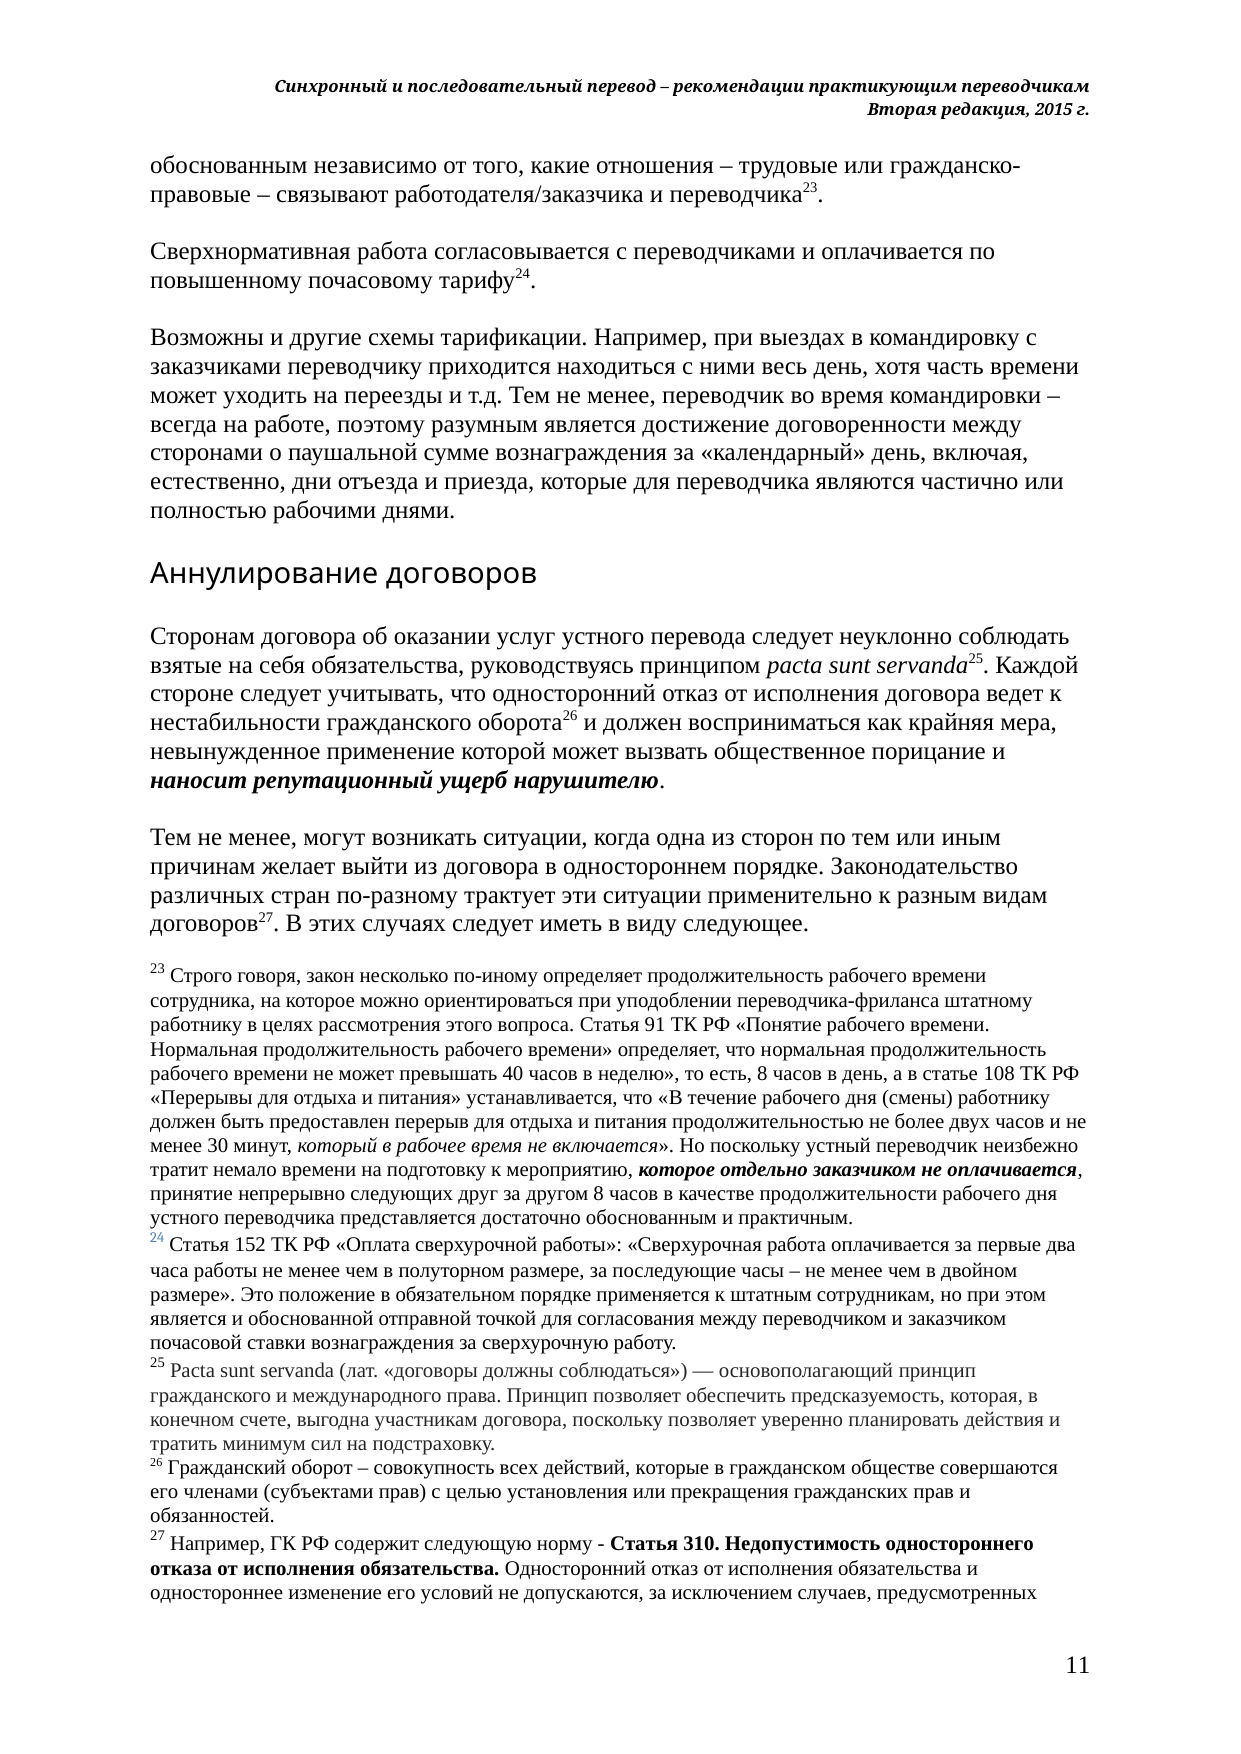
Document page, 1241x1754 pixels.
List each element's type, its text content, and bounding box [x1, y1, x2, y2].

text Применительно к синхронным переводчикам такое деление осуществляется естественно, поскольку синхронный переводчик неизбежно следует графику работы и перерывов, установленному для всех участников конференции. Что же касается последовательных переводчиков, то, беря в качестве ориентира установленный в РФ 8-часовой рабочий день (40-часовую рабочую неделю), мы можем полагать половиной рабочего дня работу на заказчика в течение промежутка времени до 4 часов, а, соответственно, полным рабочим днем – любую работу в течение промежутка времени от 4 до 8 часов. Такое деление рабочего времени представляется логически обоснованным независимо от того, какие отношения – трудовые или гражданско-правовые – связывают работодателя/заказчика и переводчика. [150, 150, 1090, 207]
text Сверхнормативная работа согласовывается с переводчиками и оплачивается по повышенному почасовому тарифу. [150, 236, 1090, 294]
text Тем не менее, могут возникать ситуации, когда одна из сторон по тем или иным причинам желает выйти из договора в одностороннем порядке. Законодательство различных стран по-разному трактует эти ситуации применительно к разным видам договоров. В этих случаях следует иметь в виду следующее. [150, 822, 1090, 937]
text Возможны и другие схемы тарификации. Например, при выездах в командировку с заказчиками переводчику приходится находиться с ними весь день, хотя часть времени может уходить на переезды и т.д. Тем не менее, переводчик во время командировки – всегда на работе, поэтому разумным является достижение договоренности между сторонами о паушальной сумме вознаграждения за «календарный» день, включая, естественно, дни отъезда и приезда, которые для переводчика являются частично или полностью рабочими днями. [150, 322, 1090, 524]
text Сторонам договора об оказании услуг устного перевода следует неуклонно соблюдать взятые на себя обязательства, руководствуясь принципом pacta sunt servanda. Каждой стороне следует учитывать, что односторонний отказ от исполнения договора ведет к нестабильности гражданского оборота и должен восприниматься как крайняя мера, невынужденное применение которой может вызвать общественное порицание и наносит репутационный ущерб нарушителю. [150, 621, 1090, 793]
text Аннулирование договоров [150, 552, 1090, 592]
